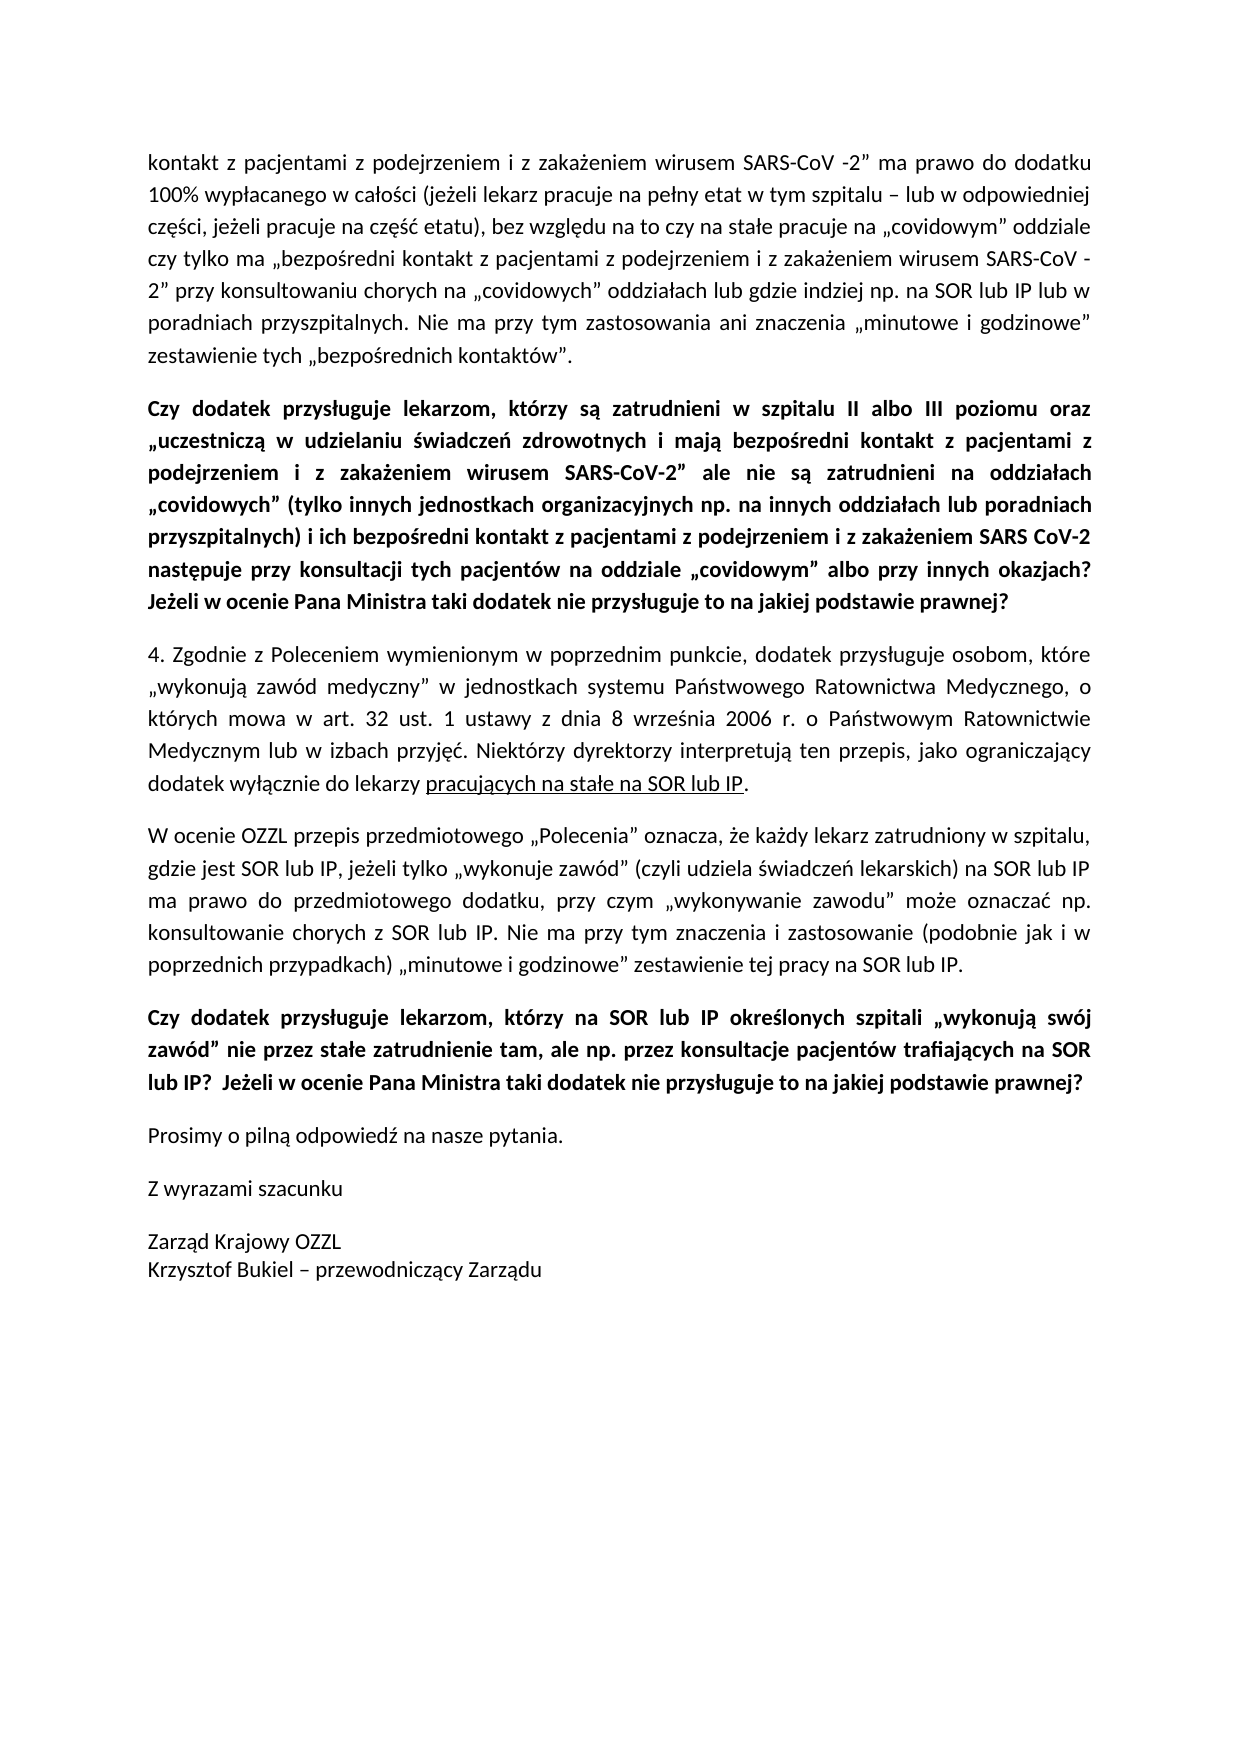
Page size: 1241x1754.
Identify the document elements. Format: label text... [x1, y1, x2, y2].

text W ocenie OZZL przepis przedmiotowego „Polecenia” oznacza, że każdy lekarz zatrudniony w szpitalu, gdzie jest SOR lub IP, jeżeli tylko „wykonuje zawód” (czyli udziela świadczeń lekarskich) na SOR lub IP ma prawo do przedmiotowego dodatku, przy czym „wykonywanie zawodu” może oznaczać np. konsultowanie chorych z SOR lub IP. Nie ma przy tym znaczenia i zastosowanie (podobnie jak i w poprzednich przypadkach) „minutowe i godzinowe” zestawienie tej pracy na SOR lub IP. [148, 822, 1093, 978]
text Czy dodatek przysługuje lekarzom, którzy są zatrudnieni w szpitalu II albo III poziomu oraz „uczestniczą w udzielaniu świadczeń zdrowotnych i mają bezpośredni kontakt z pacjentami z podejrzeniem i z zakażeniem wirusem SARS-CoV-2” ale nie są zatrudnieni na oddziałach „covidowych” (tylko innych jednostkach organizacyjnych np. na innych oddziałach lub poradniach przyszpitalnych) i ich bezpośredni kontakt z pacjentami z podejrzeniem i z zakażeniem SARS CoV-2 następuje przy konsultacji tych pacjentów na oddziale „covidowym” albo przy innych okazjach? Jeżeli w ocenie Pana Ministra taki dodatek nie przysługuje to na jakiej podstawie prawnej? [148, 394, 1093, 615]
text Prosimy o pilną odpowiedź na nasze pytania. [148, 1121, 1093, 1149]
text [148, 148, 1093, 369]
text Z wyrazami szacunku [148, 1174, 1093, 1202]
text Krzysztof Bukiel – przewodniczący Zarządu [148, 1255, 1093, 1283]
text Czy dodatek przysługuje lekarzom, którzy na SOR lub IP określonych szpitali „wykonują swój zawód” nie przez stałe zatrudnienie tam, ale np. przez konsultacje pacjentów trafiających na SOR lub IP? Jeżeli w ocenie Pana Ministra taki dodatek nie przysługuje to na jakiej podstawie prawnej? [148, 1003, 1093, 1096]
text 4. Zgodnie z Poleceniem wymienionym w poprzednim punkcie, dodatek przysługuje osobom, które „wykonują zawód medyczny” w jednostkach systemu Państwowego Ratownictwa Medycznego, o których mowa w art. 32 ust. 1 ustawy z dnia 8 września 2006 r. o Państwowym Ratownictwie Medycznym lub w izbach przyjęć. Niektórzy dyrektorzy interpretują ten przepis, jako ograniczający dodatek wyłącznie do lekarzy pracujących na stałe na SOR lub IP. [148, 640, 1093, 797]
text Zarząd Krajowy OZZL [148, 1227, 1093, 1255]
